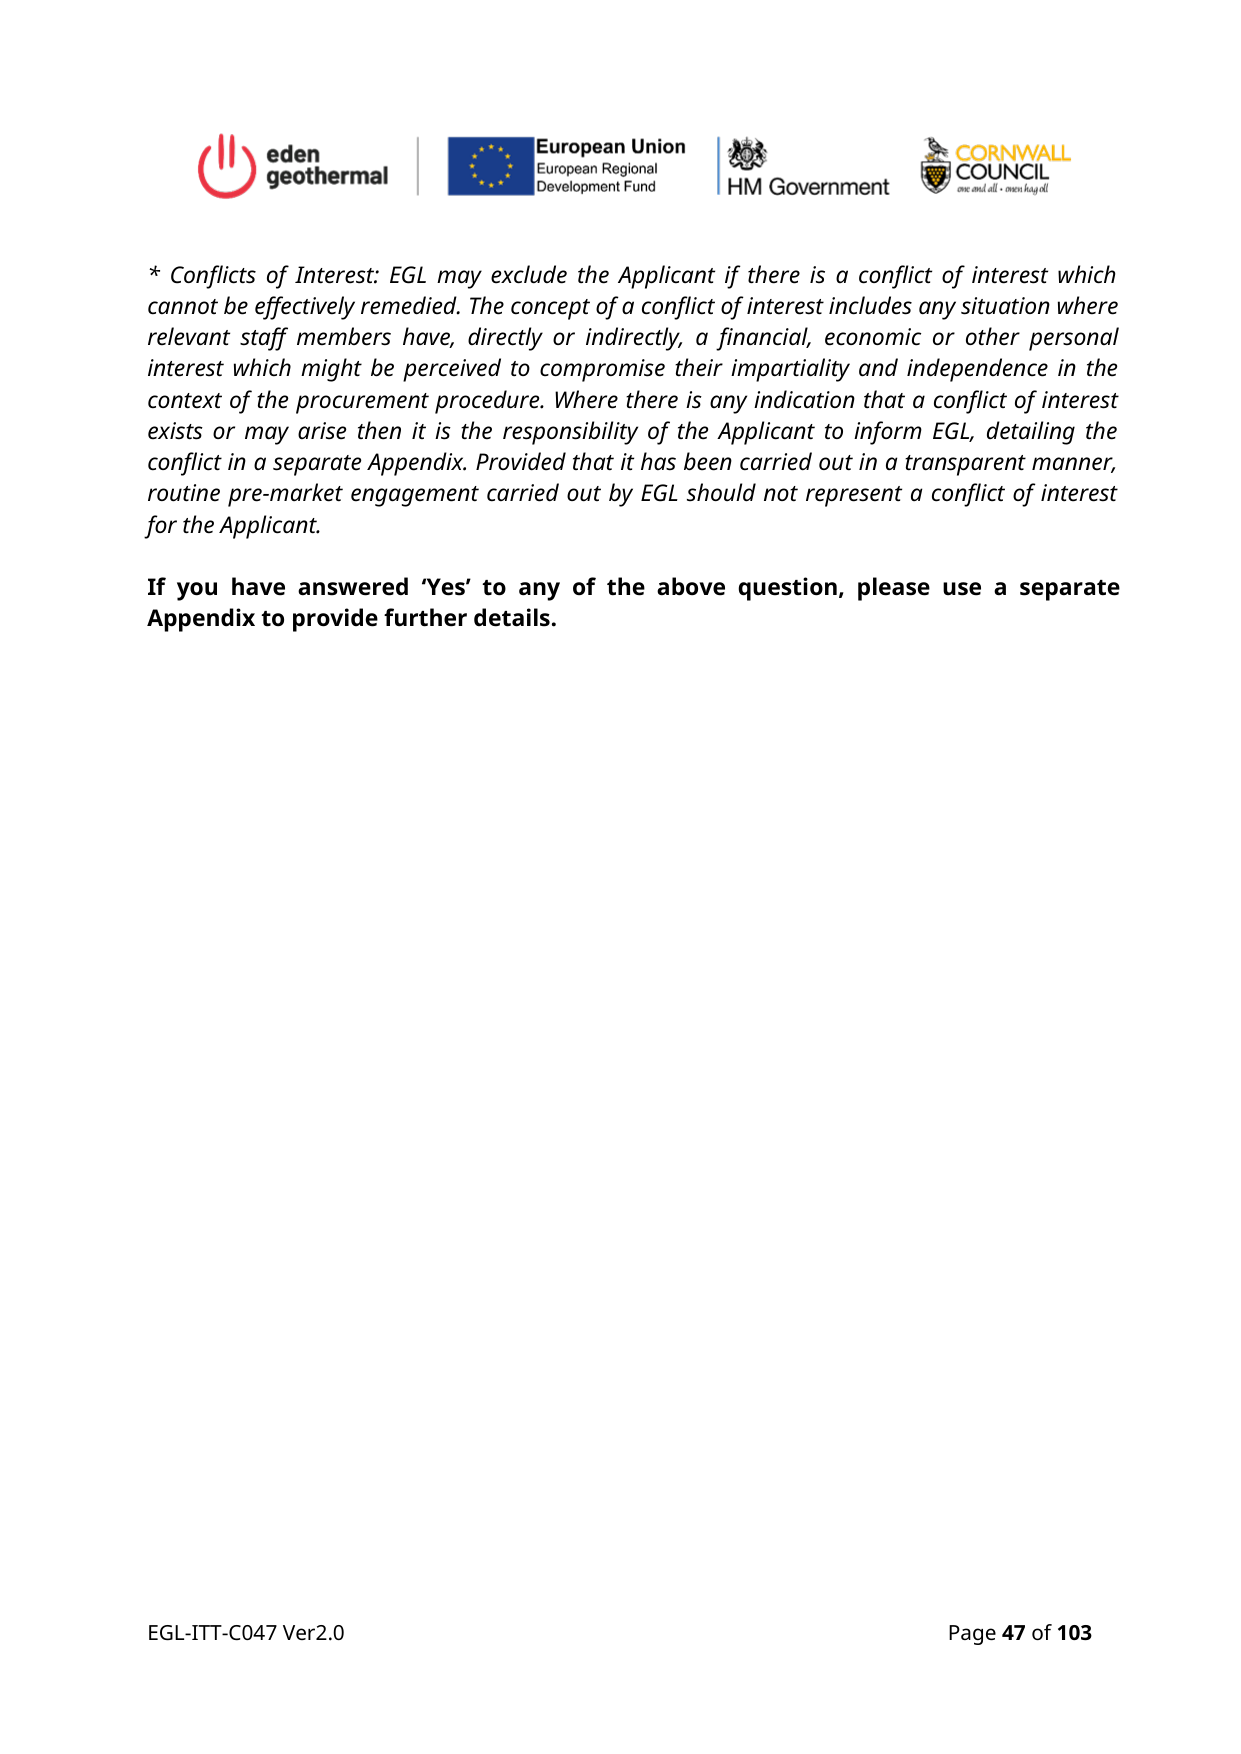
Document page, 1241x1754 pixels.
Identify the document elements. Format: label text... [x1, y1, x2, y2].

picture [168, 107, 1101, 225]
text If you have answered ‘Yes’ to any of the above question, please use a separate Appendix to provide further details. [147, 571, 1122, 634]
text * Conflicts of Interest: EGL may exclude the Applicant if there is a conflict of interest which cannot be effectively remedied. The concept of a conflict of interest includes any situation where relevant staff members have, directly or indirectly, a financial, economic or other personal interest which might be perceived to compromise their impartiality and independence in the context of the procurement procedure. Where there is any indication that a conflict of interest exists or may arise then it is the responsibility of the Applicant to inform EGL, detailing the conflict in a separate Appendix. Provided that it has been carried out in a transparent manner, routine pre-market engagement carried out by EGL should not represent a conflict of interest for the Applicant. [147, 259, 1122, 540]
